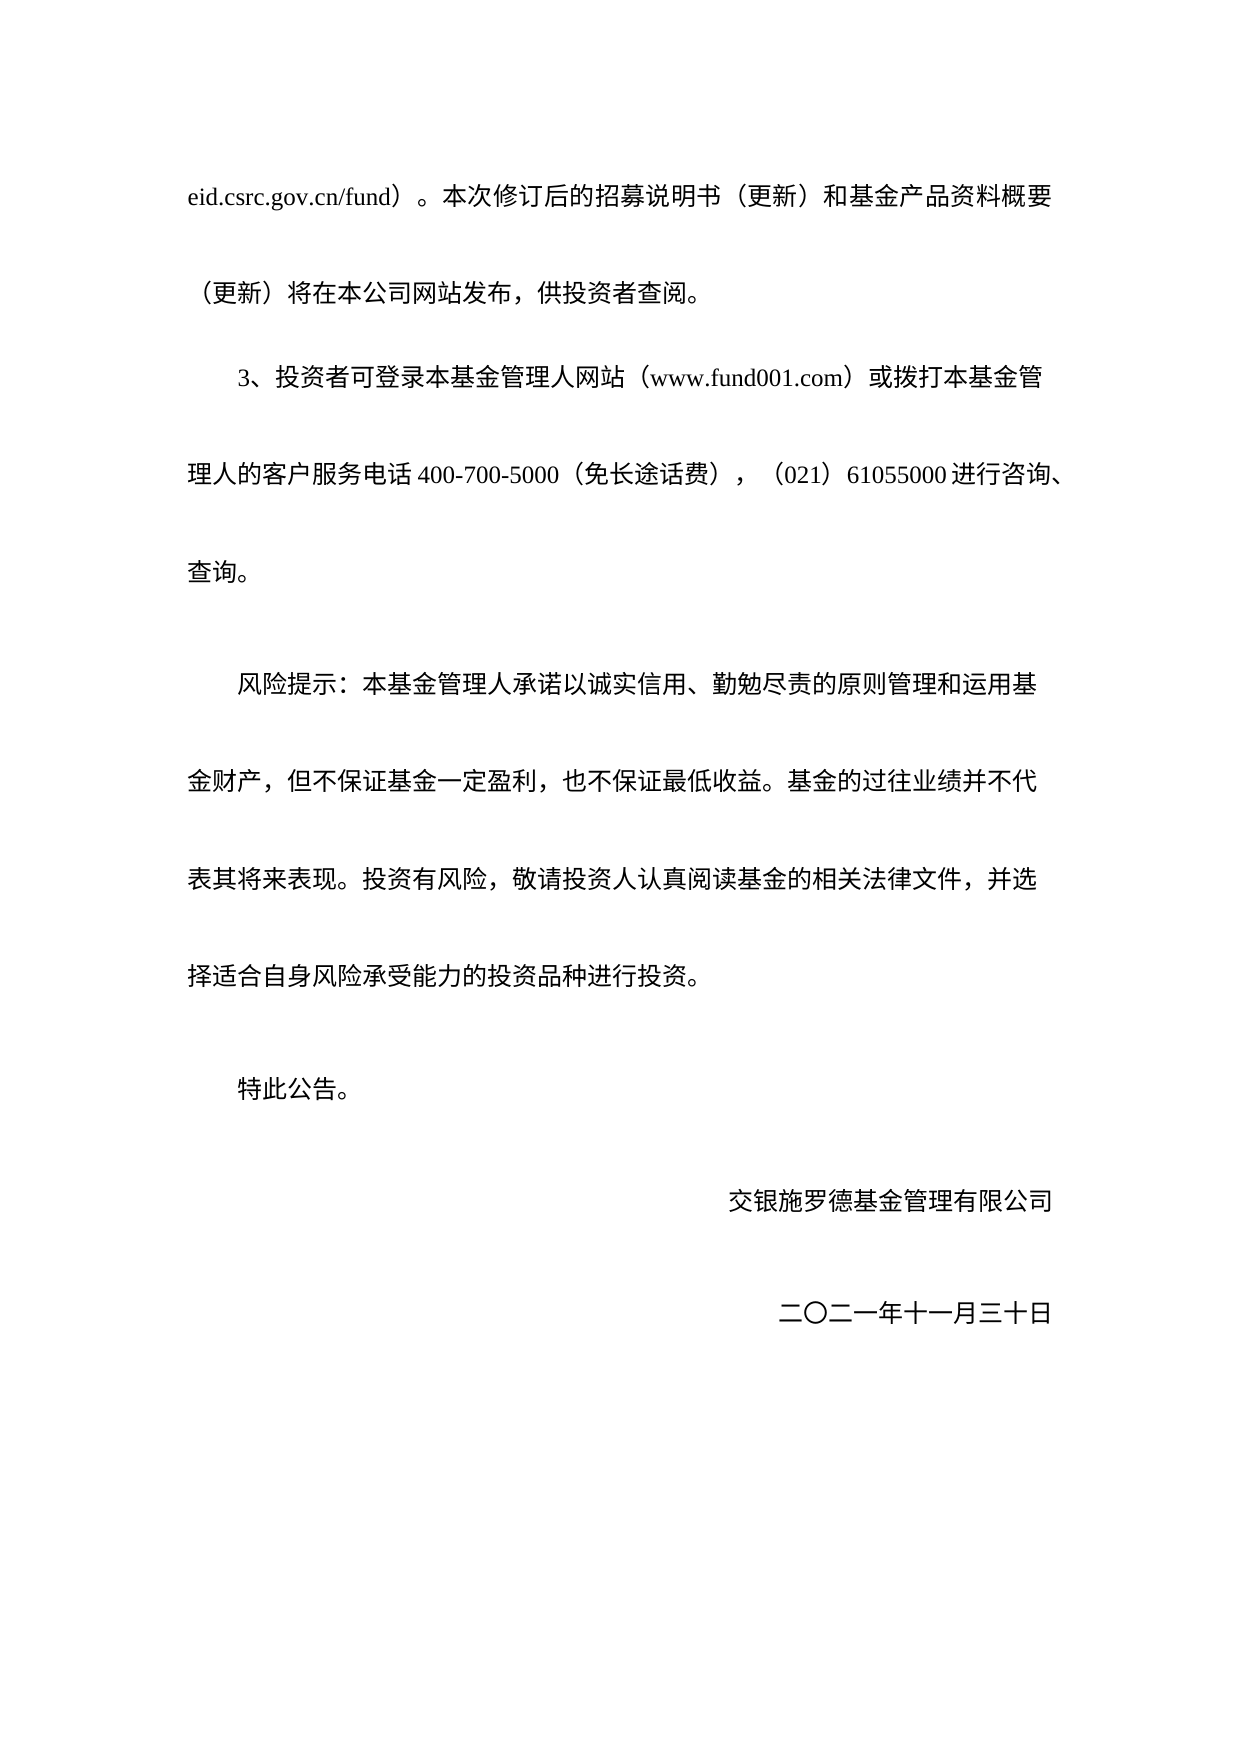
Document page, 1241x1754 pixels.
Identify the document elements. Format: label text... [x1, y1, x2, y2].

text 二〇二一年十一月三十日 [187, 1279, 1053, 1344]
text 交银施罗德基金管理有限公司 [187, 1167, 1053, 1232]
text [187, 162, 1053, 324]
text 风险提示：本基金管理人承诺以诚实信用、勤勉尽责的原则管理和运用基金财产，但不保证基金一定盈利，也不保证最低收益。基金的过往业绩并不代表其将来表现。投资有风险，敬请投资人认真阅读基金的相关法律文件，并选择适合自身风险承受能力的投资品种进行投资。 [187, 650, 1053, 1007]
text 特此公告。 [187, 1055, 1053, 1120]
text 3、投资者可登录本基金管理人网站（www.fund001.com）或拨打本基金管理人的客户服务电话400-700-5000（免长途话费），（021）61055000进行咨询、查询。 [187, 343, 1053, 603]
